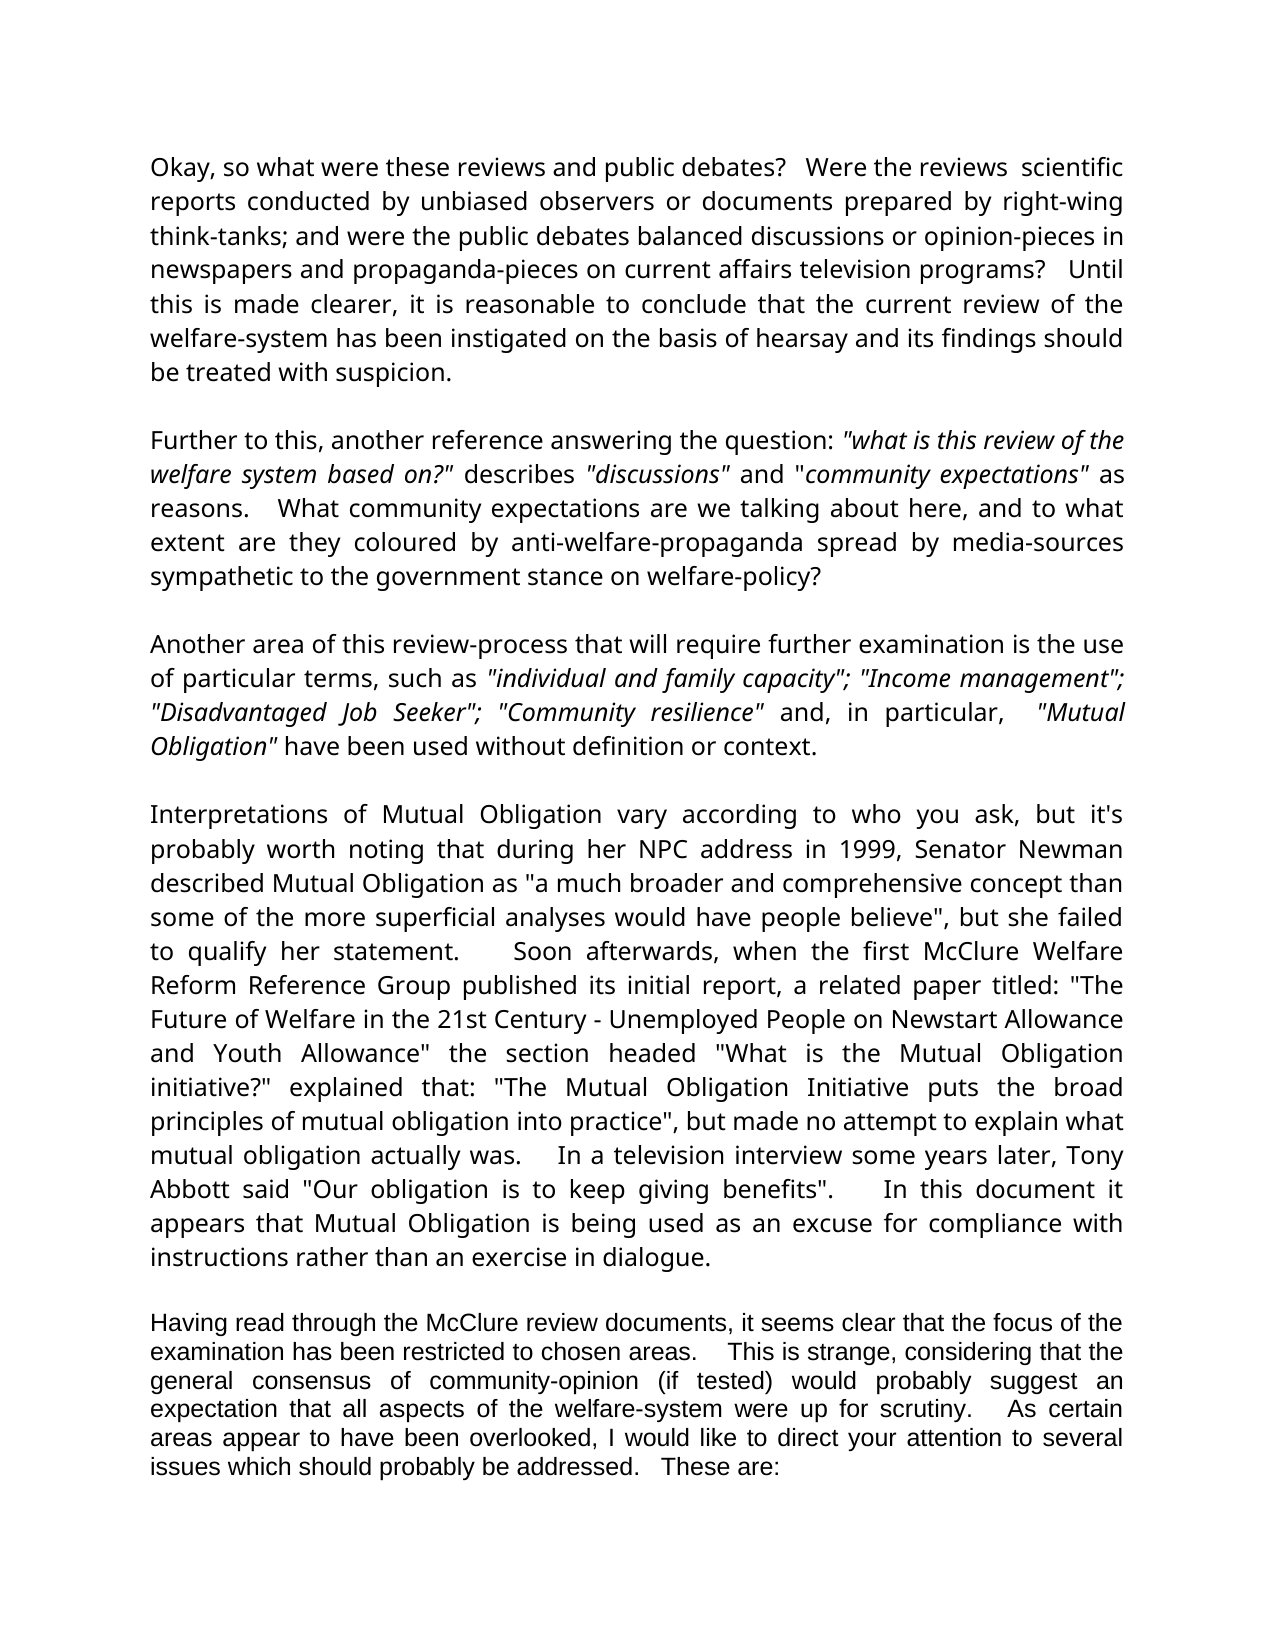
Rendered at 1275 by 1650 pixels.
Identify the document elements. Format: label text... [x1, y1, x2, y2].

text Okay, so what were these reviews and public debates? Were the reviews scientific reports conducted by unbiased observers or documents prepared by right-wing think-tanks; and were the public debates balanced discussions or opinion-pieces in newspapers and propaganda-pieces on current affairs television programs? Until this is made clearer, it is reasonable to conclude that the current review of the welfare-system has been instigated on the basis of hearsay and its findings should be treated with suspicion. [150, 150, 1125, 388]
text Having read through the McClure review documents, it seems clear that the focus of the examination has been restricted to chosen areas. This is strange, considering that the general consensus of community-opinion (if tested) would probably suggest an expectation that all aspects of the welfare-system were up for scrutiny. As certain areas appear to have been overlooked, I would like to direct your attention to several issues which should probably be addressed. These are: [150, 1308, 1125, 1481]
text Another area of this review-process that will require further examination is the use of particular terms, such as "individual and family capacity"; "Income management"; "Disadvantaged Job Seeker"; "Community resilience" and, in particular, "Mutual Obligation" have been used without definition or context. [150, 627, 1125, 763]
text Interpretations of Mutual Obligation vary according to who you ask, but it's probably worth noting that during her NPC address in 1999, Senator Newman described Mutual Obligation as "a much broader and comprehensive concept than some of the more superficial analyses would have people believe", but she failed to qualify her statement. Soon afterwards, when the first McClure Welfare Reform Reference Group published its initial report, a related paper titled: "The Future of Welfare in the 21st Century - Unemployed People on Newstart Allowance and Youth Allowance" the section headed "What is the Mutual Obligation initiative?" explained that: "The Mutual Obligation Initiative puts the broad principles of mutual obligation into practice", but made no attempt to explain what mutual obligation actually was. In a television interview some years later, Tony Abbott said "Our obligation is to keep giving benefits". In this document it appears that Mutual Obligation is being used as an excuse for compliance with instructions rather than an exercise in dialogue. [150, 797, 1125, 1274]
text Further to this, another reference answering the question: "what is this review of the welfare system based on?" describes "discussions" and "community expectations" as reasons. What community expectations are we talking about here, and to what extent are they coloured by anti-welfare-propaganda spread by media-sources sympathetic to the government stance on welfare-policy? [150, 422, 1125, 593]
